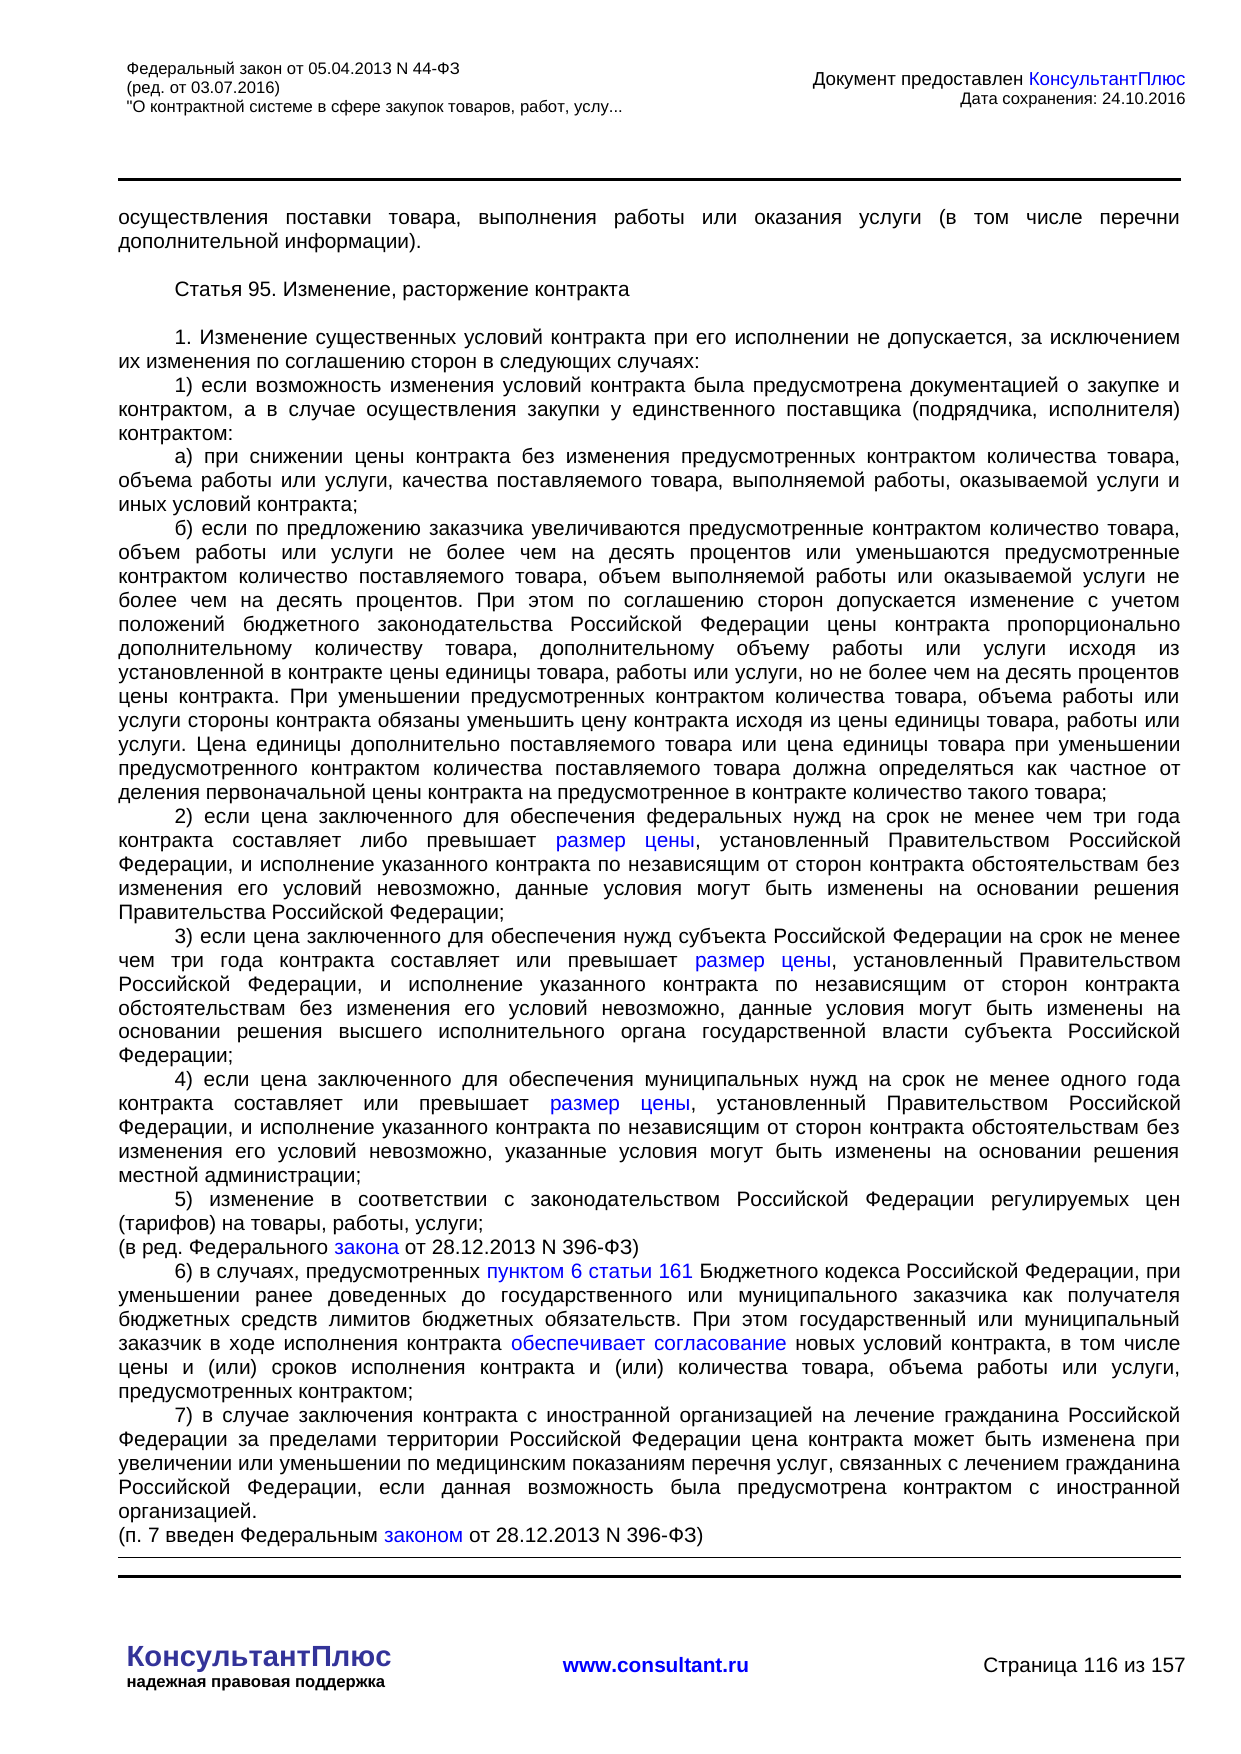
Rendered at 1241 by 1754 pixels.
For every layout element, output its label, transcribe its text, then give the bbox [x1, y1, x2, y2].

text 3) если цена заключенного для обеспечения нужд субъекта Российской Федерации на срок не менее чем три года контракта составляет или превышает размер цены, установленный Правительством Российской Федерации, и исполнение указанного контракта по независящим от сторон контракта обстоятельствам без изменения его условий невозможно, данные условия могут быть изменены на основании решения высшего исполнительного органа государственной власти субъекта Российской Федерации; [118, 923, 1181, 1067]
text (в ред. Федерального закона от 28.12.2013 N 396-ФЗ) [118, 1235, 1181, 1259]
text 1. Изменение существенных условий контракта при его исполнении не допускается, за исключением их изменения по соглашению сторон в следующих случаях: [118, 324, 1181, 372]
text а) при снижении цены контракта без изменения предусмотренных контрактом количества товара, объема работы или услуги, качества поставляемого товара, выполняемой работы, оказываемой услуги и иных условий контракта; [118, 444, 1181, 516]
text Статья 95. Изменение, расторжение контракта [118, 277, 1181, 301]
text 2) если цена заключенного для обеспечения федеральных нужд на срок не менее чем три года контракта составляет либо превышает размер цены, установленный Правительством Российской Федерации, и исполнение указанного контракта по независящим от сторон контракта обстоятельствам без изменения его условий невозможно, данные условия могут быть изменены на основании решения Правительства Российской Федерации; [118, 804, 1181, 923]
text 6) в случаях, предусмотренных пунктом 6 статьи 161 Бюджетного кодекса Российской Федерации, при уменьшении ранее доведенных до государственного или муниципального заказчика как получателя бюджетных средств лимитов бюджетных обязательств. При этом государственный или муниципальный заказчик в ходе исполнения контракта обеспечивает согласование новых условий контракта, в том числе цены и (или) сроков исполнения контракта и (или) количества товара, объема работы или услуги, предусмотренных контрактом; [118, 1259, 1181, 1403]
text б) если по предложению заказчика увеличиваются предусмотренные контрактом количество товара, объем работы или услуги не более чем на десять процентов или уменьшаются предусмотренные контрактом количество поставляемого товара, объем выполняемой работы или оказываемой услуги не более чем на десять процентов. При этом по соглашению сторон допускается изменение с учетом положений бюджетного законодательства Российской Федерации цены контракта пропорционально дополнительному количеству товара, дополнительному объему работы или услуги исходя из установленной в контракте цены единицы товара, работы или услуги, но не более чем на десять процентов цены контракта. При уменьшении предусмотренных контрактом количества товара, объема работы или услуги стороны контракта обязаны уменьшить цену контракта исходя из цены единицы товара, работы или услуги. Цена единицы дополнительно поставляемого товара или цена единицы товара при уменьшении предусмотренного контрактом количества поставляемого товара должна определяться как частное от деления первоначальной цены контракта на предусмотренное в контракте количество такого товара; [118, 516, 1181, 804]
text 4) если цена заключенного для обеспечения муниципальных нужд на срок не менее одного года контракта составляет или превышает размер цены, установленный Правительством Российской Федерации, и исполнение указанного контракта по независящим от сторон контракта обстоятельствам без изменения его условий невозможно, указанные условия могут быть изменены на основании решения местной администрации; [118, 1067, 1181, 1187]
text 1) если возможность изменения условий контракта была предусмотрена документацией о закупке и контрактом, а в случае осуществления закупки у единственного поставщика (подрядчика, исполнителя) контрактом: [118, 372, 1181, 444]
text (п. 7 введен Федеральным законом от 28.12.2013 N 396-ФЗ) [118, 1522, 1181, 1546]
text 7) в случае заключения контракта с иностранной организацией на лечение гражданина Российской Федерации за пределами территории Российской Федерации цена контракта может быть изменена при увеличении или уменьшении по медицинским показаниям перечня услуг, связанных с лечением гражданина Российской Федерации, если данная возможность была предусмотрена контрактом с иностранной организацией. [118, 1403, 1181, 1522]
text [118, 205, 1181, 253]
text 5) изменение в соответствии с законодательством Российской Федерации регулируемых цен (тарифов) на товары, работы, услуги; [118, 1187, 1181, 1235]
